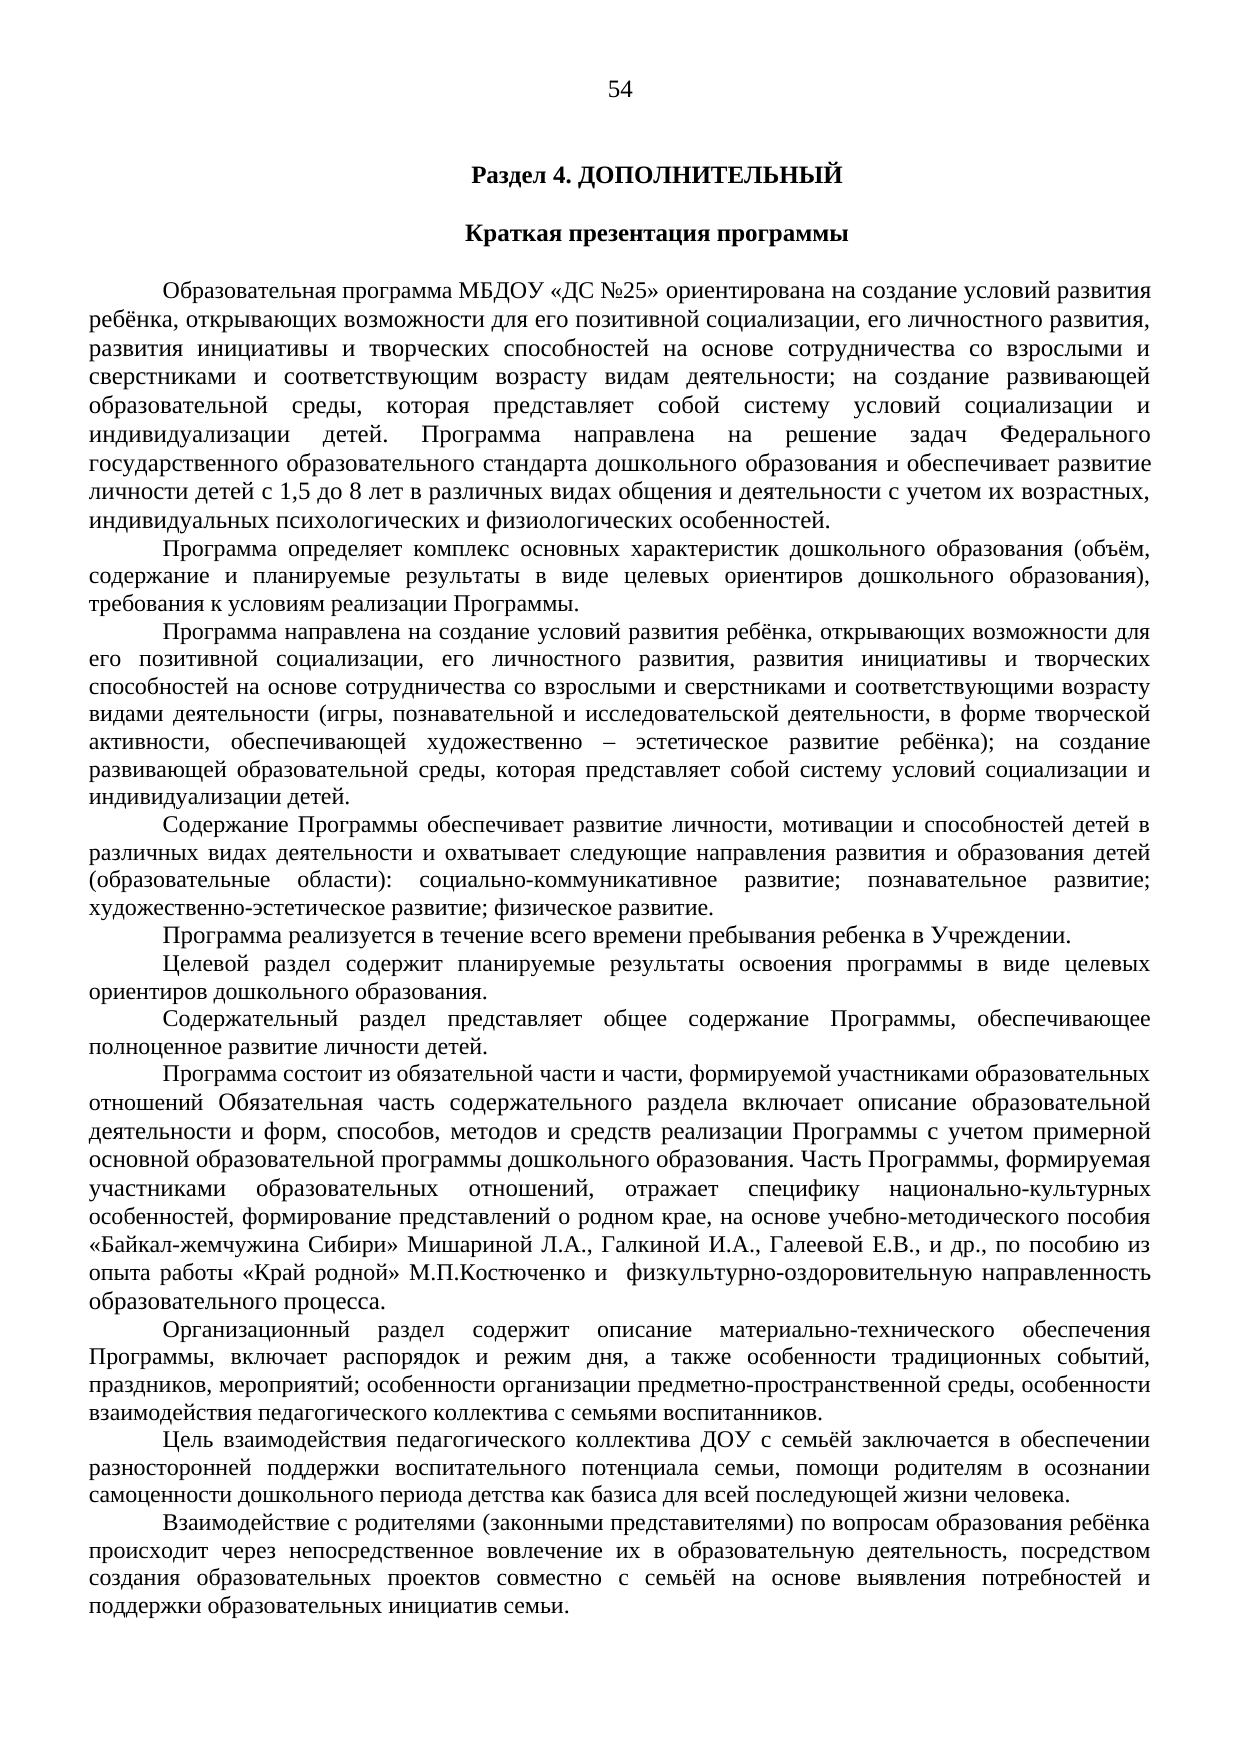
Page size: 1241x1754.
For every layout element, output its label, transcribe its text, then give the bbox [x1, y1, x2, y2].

text Содержание Программы обеспечивает развитие личности, мотивации и способностей детей в различных видах деятельности и охватывает следующие направления развития и образования детей (образовательные области): социально-коммуникативное развитие; познавательное развитие; художественно-эстетическое развитие; физическое развитие. [89, 810, 1152, 920]
text Организационный раздел содержит описание материально-технического обеспечения Программы, включает распорядок и режим дня, а также особенности традиционных событий, праздников, мероприятий; особенности организации предметно-пространственной среды, особенности взаимодействия педагогического коллектива с семьями воспитанников. [89, 1315, 1152, 1425]
text Программа реализуется в течение всего времени пребывания ребенка в Учреждении. [89, 920, 1152, 949]
text Взаимодействие с родителями (законными представителями) по вопросам образования ребёнка происходит через непосредственное вовлечение их в образовательную деятельность, посредством создания образовательных проектов совместно с семьёй на основе выявления потребностей и поддержки образовательных инициатив семьи. [89, 1508, 1152, 1618]
text Цель взаимодействия педагогического коллектива ДОУ с семьёй заключается в обеспечении разносторонней поддержки воспитательного потенциала семьи, помощи родителям в осознании самоценности дошкольного периода детства как базиса для всей последующей жизни человека. [89, 1425, 1152, 1508]
text Образовательная программа МБДОУ «ДС №25» ориентирована на создание условий развития ребёнка, открывающих возможности для его позитивной социализации, его личностного развития, развития инициативы и творческих способностей на основе сотрудничества со взрослыми и сверстниками и соответствующим возрасту видам деятельности; на создание развивающей образовательной среды, которая представляет собой систему условий социализации и индивидуализации детей. Программа направлена на решение задач Федерального государственного образовательного стандарта дошкольного образования и обеспечивает развитие личности детей с 1,5 до 8 лет в различных видах общения и деятельности с учетом их возрастных, индивидуальных психологических и физиологических особенностей. [89, 275, 1152, 534]
text Программа определяет комплекс основных характеристик дошкольного образования (объём, содержание и планируемые результаты в виде целевых ориентиров дошкольного образования), требования к условиям реализации Программы. [89, 534, 1152, 617]
text Содержательный раздел представляет общее содержание Программы, обеспечивающее полноценное развитие личности детей. [89, 1004, 1152, 1059]
text Целевой раздел содержит планируемые результаты освоения программы в виде целевых ориентиров дошкольного образования. [89, 949, 1152, 1004]
text Раздел 4. ДОПОЛНИТЕЛЬНЫЙ [89, 160, 1152, 189]
text Программа состоит из обязательной части и части, формируемой участниками образовательных отношений Обязательная часть содержательного раздела включает описание образовательной деятельности и форм, способов, методов и средств реализации Программы с учетом примерной основной образовательной программы дошкольного образования. Часть Программы, формируемая участниками образовательных отношений, отражает специфику национально-культурных особенностей, формирование представлений о родном крае, на основе учебно-методического пособия «Байкал-жемчужина Сибири» Мишариной Л.А., Галкиной И.А., Галеевой Е.В., и др., по пособию из опыта работы «Край родной» М.П.Костюченко и физкультурно-оздоровительную направленность образовательного процесса. [89, 1059, 1152, 1315]
text Программа направлена на создание условий развития ребёнка, открывающих возможности для его позитивной социализации, его личностного развития, развития инициативы и творческих способностей на основе сотрудничества со взрослыми и сверстниками и соответствующими возрасту видами деятельности (игры, познавательной и исследовательской деятельности, в форме творческой активности, обеспечивающей художественно – эстетическое развитие ребёнка); на создание развивающей образовательной среды, которая представляет собой систему условий социализации и индивидуализации детей. [89, 617, 1152, 810]
text Краткая презентация программы [89, 218, 1152, 246]
